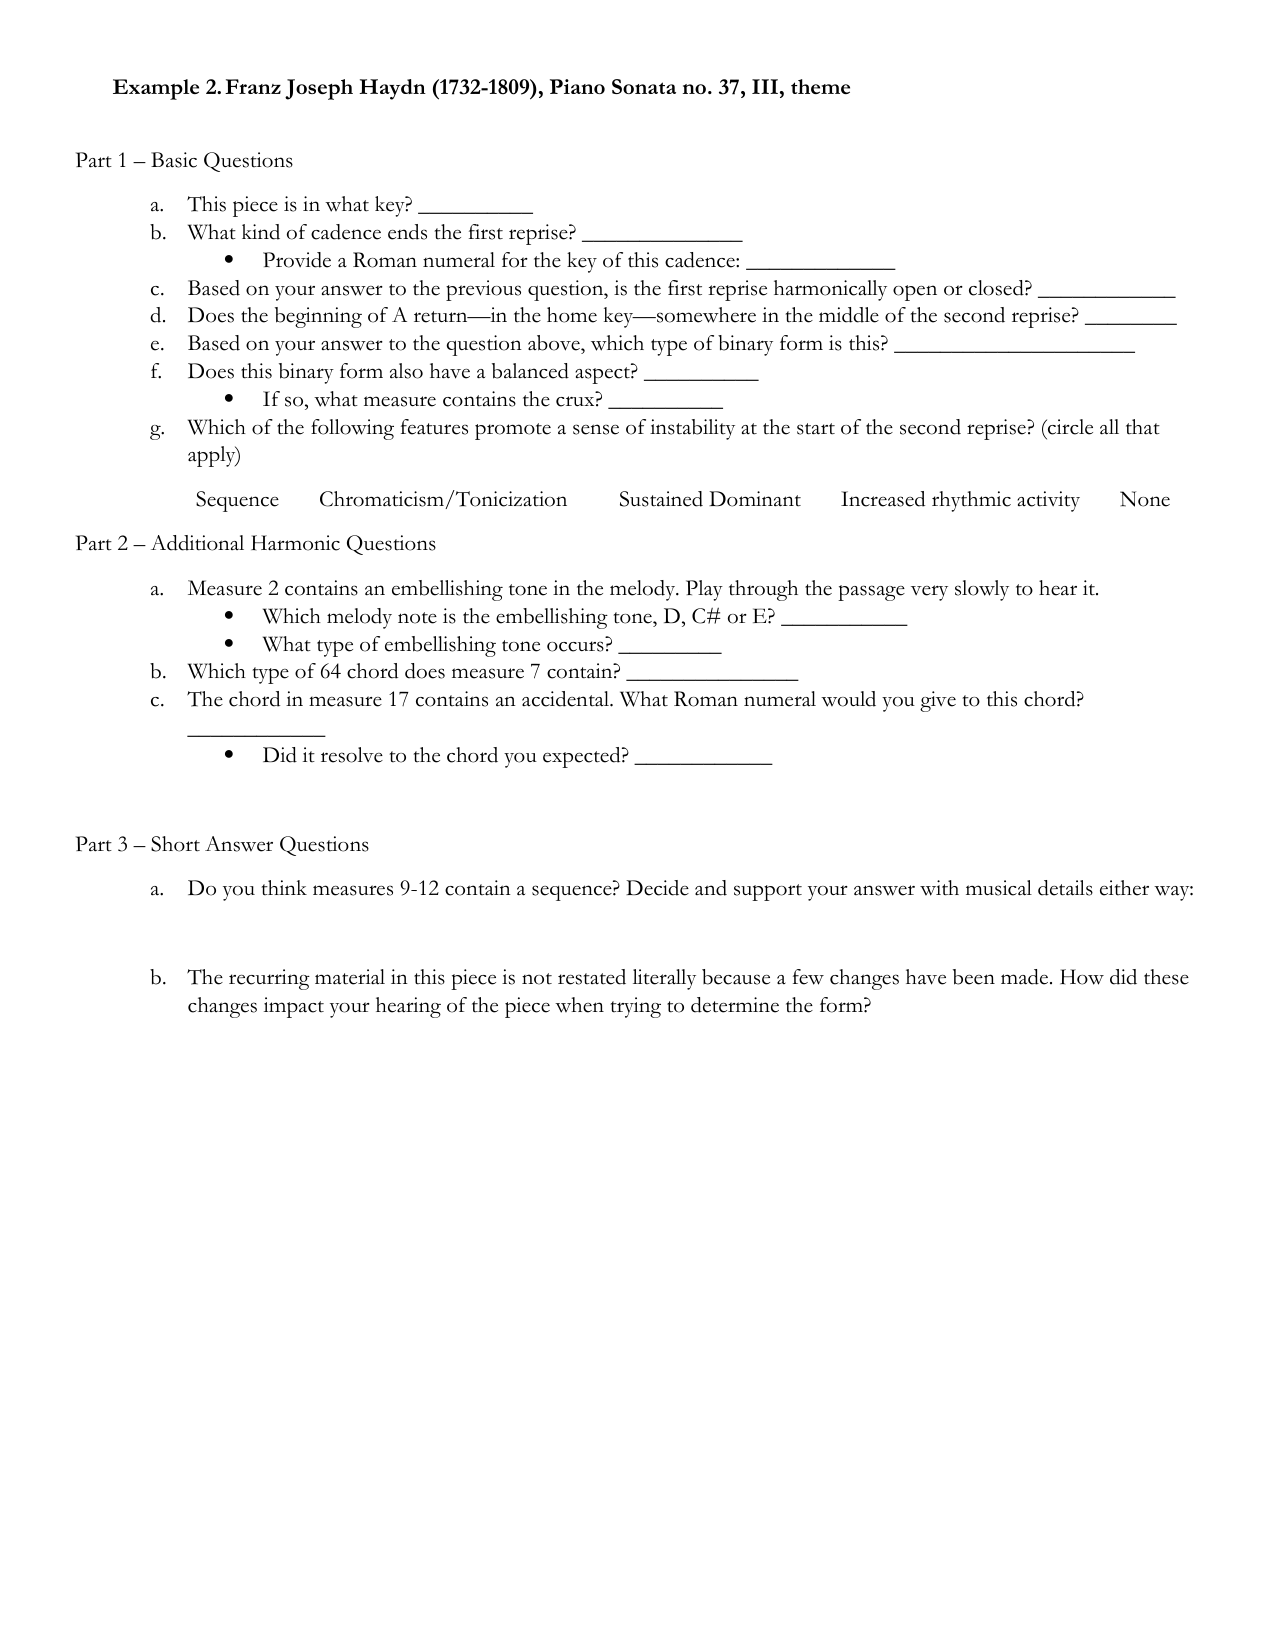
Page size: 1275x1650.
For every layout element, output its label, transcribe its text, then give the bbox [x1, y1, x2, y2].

list The recurring material in this piece is not restated literally because a few changes have been made. How did these changes impact your hearing of the piece when trying to determine the form? [150, 965, 1200, 1018]
list This piece is in what key? __________ [150, 192, 1200, 218]
list Based on your answer to the question above, which type of binary form is this? _____________________ [150, 331, 1200, 357]
text Part 2 – Additional Harmonic Questions [75, 531, 1200, 557]
list Which of the following features promote a sense of instability at the start of the second reprise? (circle all that apply) [150, 414, 1200, 468]
text Part 3 – Short Answer Questions [75, 831, 1200, 857]
list Measure 2 contains an embellishing tone in the melody. Play through the passage very slowly to hear it. [150, 576, 1200, 601]
list Franz Joseph Haydn (1732-1809), Piano Sonata no. 37, III, theme [112, 75, 1200, 101]
list Do you think measures 9-12 contain a sequence? Decide and support your answer with musical details either way: [150, 876, 1200, 902]
list What kind of cadence ends the first reprise? ______________ [150, 219, 1200, 245]
list Which type of 64 chord does measure 7 contain? _______________ [150, 659, 1200, 685]
text Sequence Chromaticism/Tonicization Sustained Dominant Increased rhythmic activity None [150, 487, 1200, 512]
list Does this binary form also have a balanced aspect? __________ [150, 359, 1200, 384]
list Which melody note is the embellishing tone, D, C# or E? ___________ [225, 603, 1200, 629]
list What type of embellishing tone occurs? _________ [225, 631, 1200, 657]
list The chord in measure 17 contains an accidental. What Roman numeral would you give to this chord? ____________ [150, 687, 1200, 740]
list Provide a Roman numeral for the key of this cadence: _____________ [225, 247, 1200, 273]
list Did it resolve to the chord you expected? ____________ [225, 742, 1200, 768]
list If so, what measure contains the crux? __________ [225, 386, 1200, 412]
list Based on your answer to the previous question, is the first reprise harmonically open or closed? ____________ [150, 275, 1200, 301]
list Does the beginning of A return—in the home key—somewhere in the middle of the second reprise? ________ [150, 303, 1200, 329]
text Part 1 – Basic Questions [75, 147, 1200, 173]
